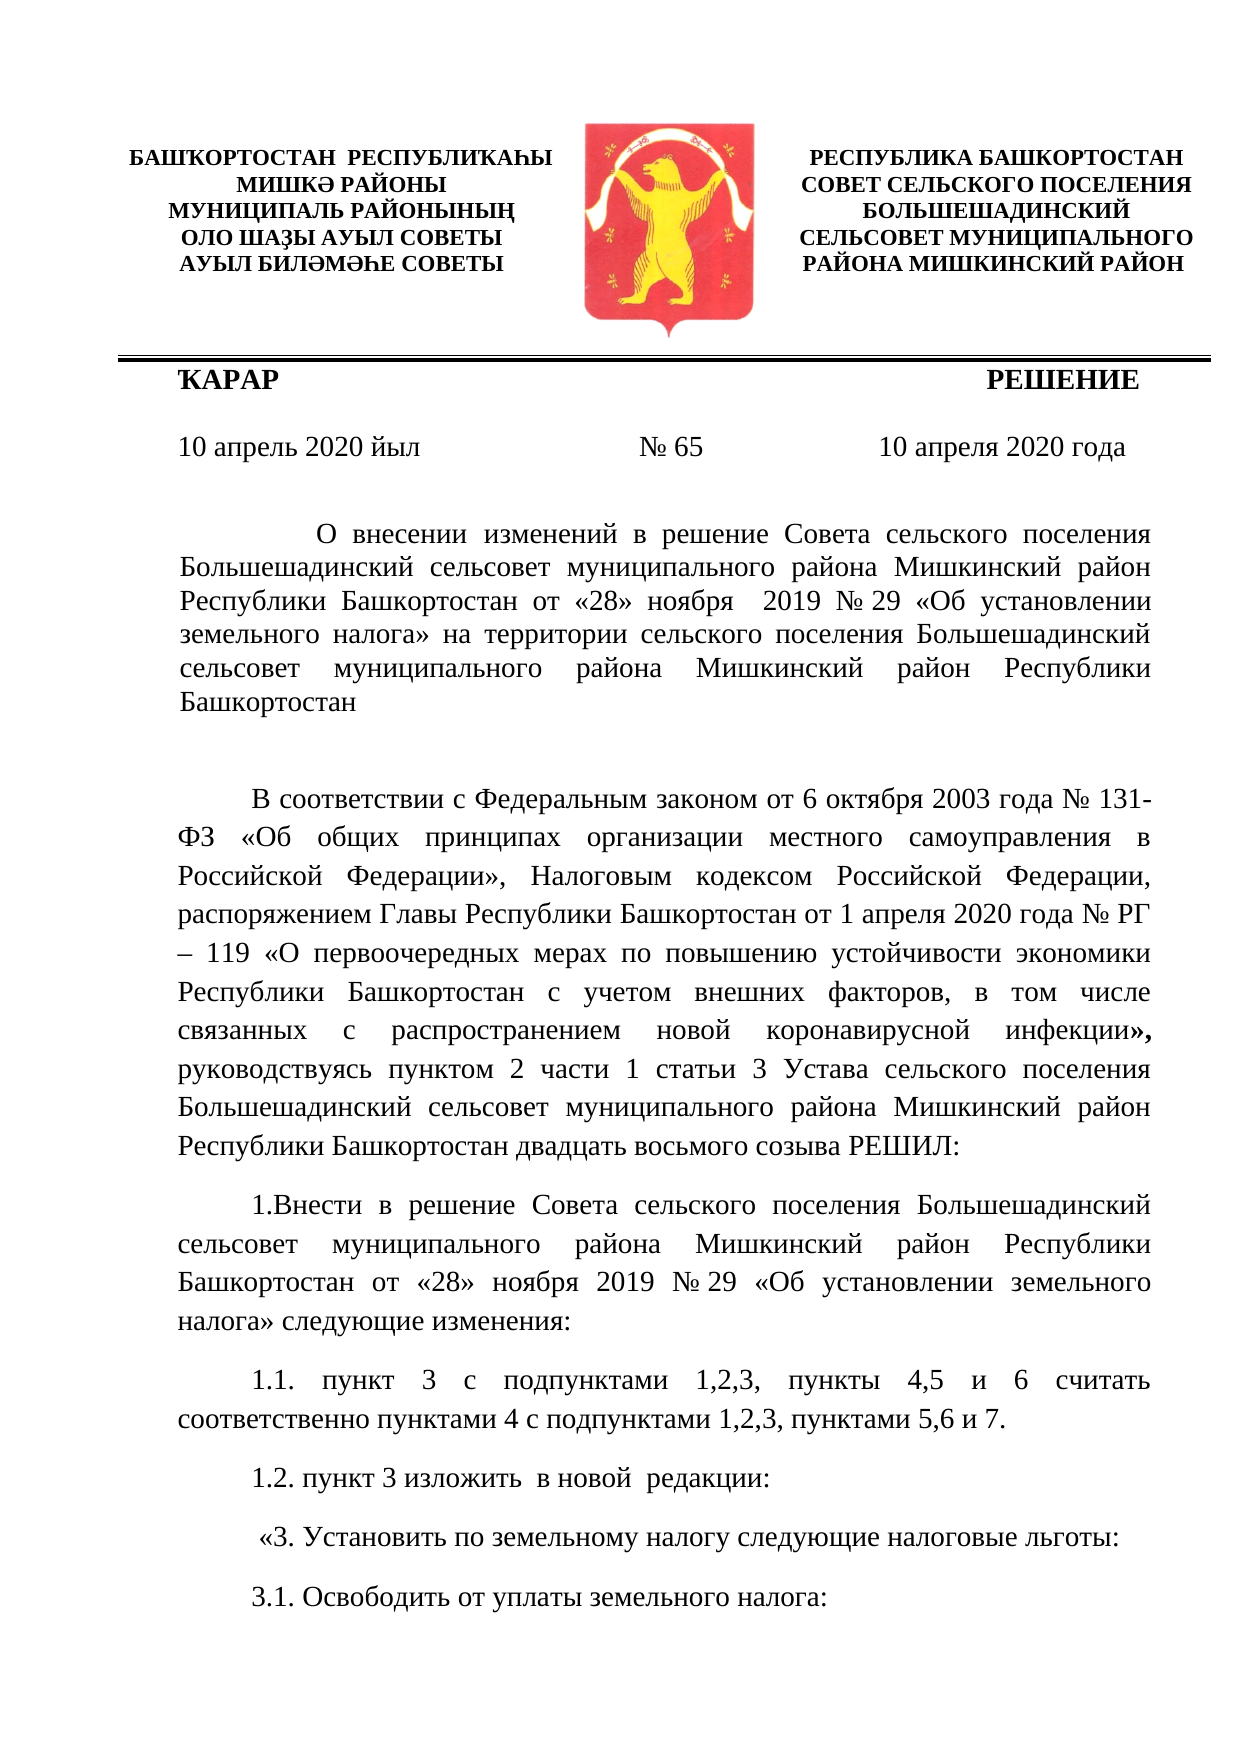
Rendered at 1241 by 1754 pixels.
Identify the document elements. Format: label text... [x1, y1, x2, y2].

text 10 апрель 2020 йыл № 65 10 апреля 2020 года [177, 429, 1152, 463]
text 3.1. Освободить от уплаты земельного налога: [251, 1579, 1152, 1612]
text 1.1. пункт 3 с подпунктами 1,2,3, пункты 4,5 и 6 считать соответственно пунктами 4 с подпунктами 1,2,3, пунктами 5,6 и 7. [177, 1362, 1152, 1434]
table_header РЕСПУБЛИКА БАШКОРТОСТАН СОВЕТ СЕЛЬСКОГО ПОСЕЛЕНИЯ БОЛЬШЕШАДИНСКИЙ СЕЛЬСОВЕТ МУНИЦИПАЛЬНОГО РАЙОНА МИШКИНСКИЙ РАЙОН [781, 118, 1211, 354]
picture [576, 118, 766, 344]
text 1.Внести в решение Совета сельского поселения Большешадинский сельсовет муниципального района Мишкинский район Республики Башкортостан от «28» ноября 2019 № 29 «Об установлении земельного налога» следующие изменения: [177, 1187, 1152, 1336]
text В соответствии с Федеральным законом от 6 октября 2003 года № 131-ФЗ «Об общих принципах организации местного самоуправления в Российской Федерации», Налоговым кодексом Российской Федерации, распоряжением Главы Республики Башкортостан от 1 апреля 2020 года № РГ – 119 «О первоочередных мерах по повышению устойчивости экономики Республики Башкортостан с учетом внешних факторов, в том числе связанных с распространением новой коронавирусной инфекции», руководствуясь пунктом 2 части 1 статьи 3 Устава сельского поселения Большешадинский сельсовет муниципального района Мишкинский район Республики Башкортостан двадцать восьмого созыва РЕШИЛ: [177, 781, 1152, 1161]
text 1.2. пункт 3 изложить в новой редакции: [177, 1460, 1152, 1494]
table_header [565, 118, 781, 354]
text ҠАРАР РЕШЕНИЕ [177, 362, 1152, 396]
text «3. Установить по земельному налогу следующие налоговые льготы: [177, 1519, 1152, 1553]
text О внесении изменений в решение Совета сельского поселения Большешадинский сельсовет муниципального района Мишкинский район Республики Башкортостан от «28» ноября 2019 № 29 «Об установлении земельного налога» на территории сельского поселения Большешадинский сельсовет муниципального района Мишкинский район Республики Башкортостан [179, 516, 1152, 717]
table_header БАШҠОРТОСТАН РЕСПУБЛИҠАҺЫ МИШКӘ РАЙОНЫ МУНИЦИПАЛЬ РАЙОНЫНЫҢ ОЛО ШАҘЫ АУЫЛ СОВЕТЫ АУЫЛ БИЛӘМӘҺЕ СОВЕТЫ [118, 118, 565, 354]
